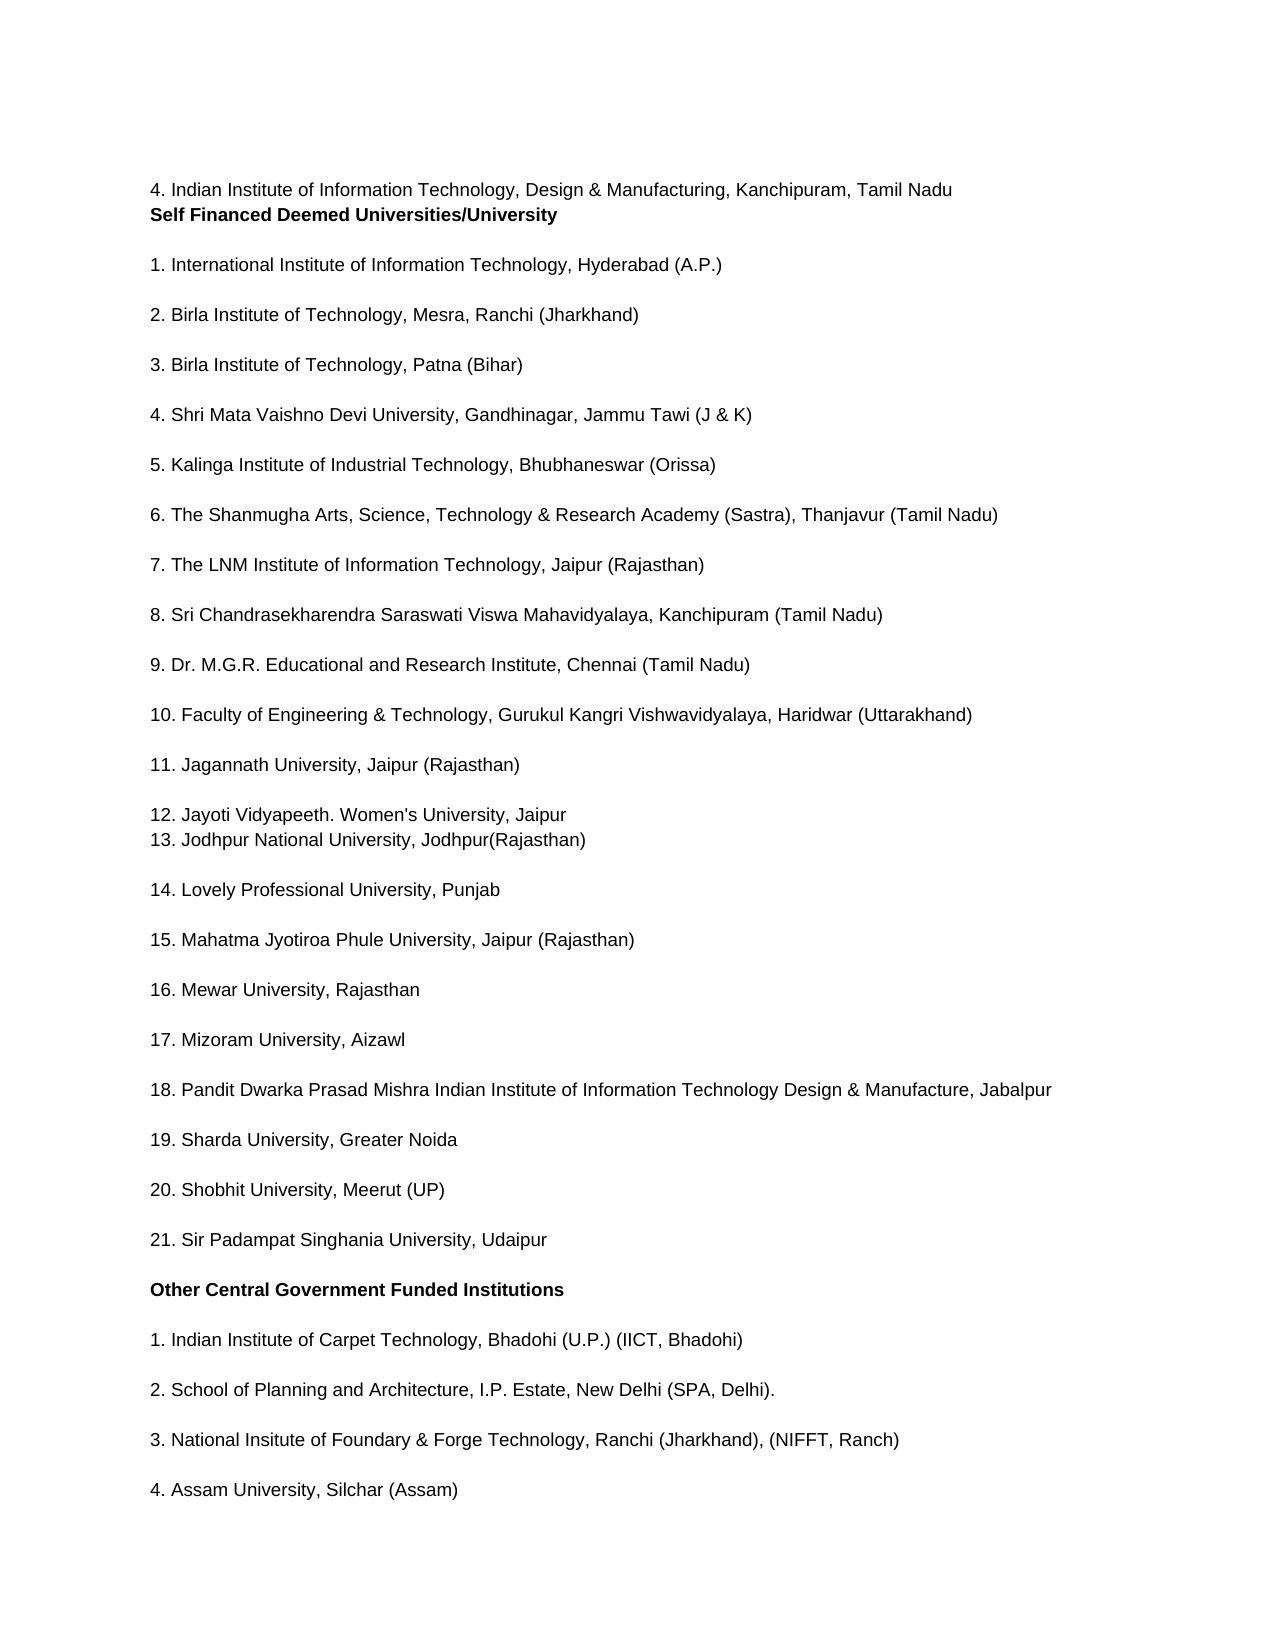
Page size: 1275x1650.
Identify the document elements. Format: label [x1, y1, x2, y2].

text [150, 825, 1125, 1500]
text [150, 150, 1125, 825]
